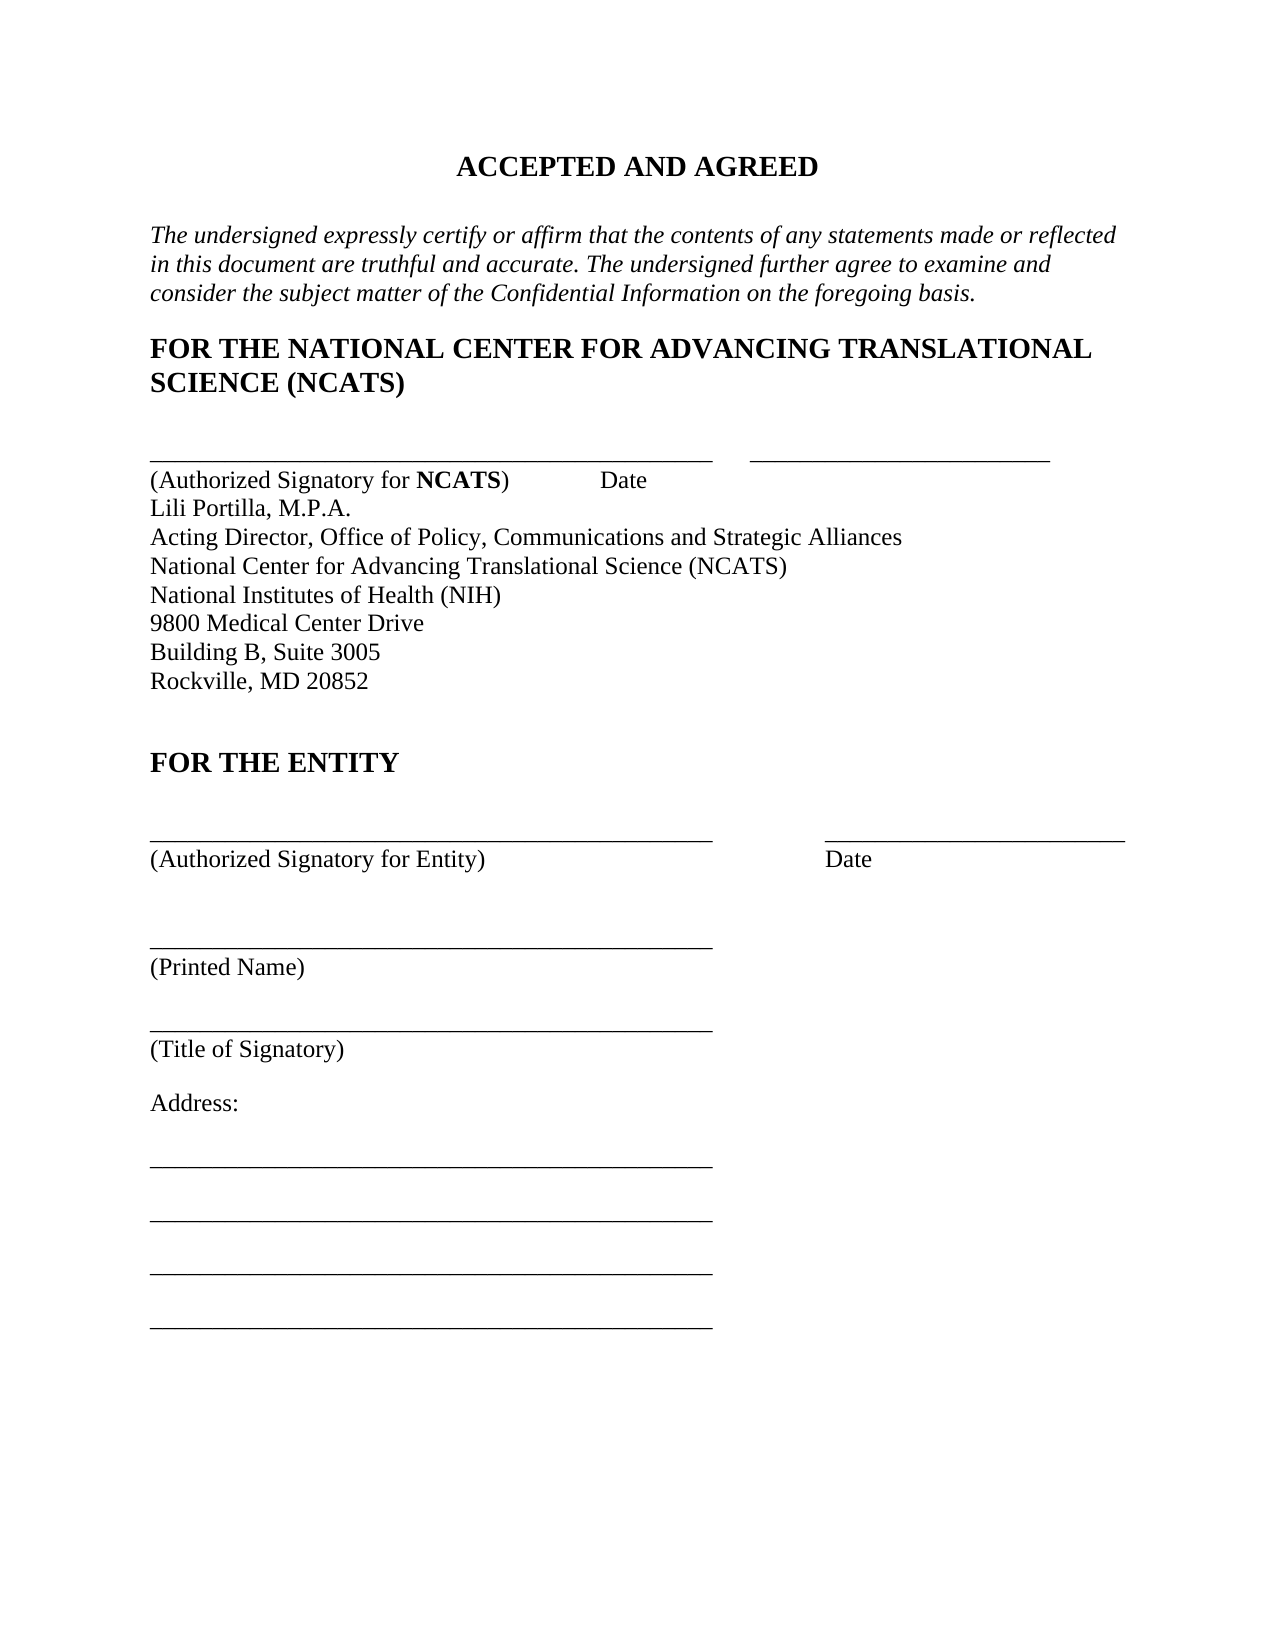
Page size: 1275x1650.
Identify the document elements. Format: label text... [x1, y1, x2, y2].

text _____________________________________________ [150, 1006, 1125, 1034]
text FOR THE NATIONAL CENTER FOR ADVANCING TRANSLATIONAL SCIENCE (NCATS) [150, 331, 1125, 398]
subtitle ACCEPTED AND AGREED [150, 149, 1125, 183]
text _____________________________________________ [150, 1142, 1125, 1171]
text Rockville, MD 20852 [150, 666, 1125, 695]
text _____________________________________________ [150, 1303, 1125, 1332]
text _____________________________________________ [150, 923, 1125, 952]
text 9800 Medical Center Drive [150, 608, 1125, 637]
text FOR THE ENTITY [150, 745, 1125, 778]
text Address: [150, 1088, 1125, 1117]
text National Institutes of Health (NIH) [150, 580, 1125, 608]
text Building B, Suite 3005 [150, 637, 1125, 666]
text (Authorized Signatory for Entity) Date [150, 844, 1125, 873]
text (Authorized Signatory for NCATS) Date [150, 465, 1125, 493]
text The undersigned expressly certify or affirm that the contents of any statements made or reflected in this document are truthful and accurate. The undersigned further agree to examine and consider the subject matter of the Confidential Information on the foregoing basis. [150, 220, 1125, 306]
text _____________________________________________ [150, 1249, 1125, 1278]
text Acting Director, Office of Policy, Communications and Strategic Alliances [150, 522, 1125, 551]
text _____________________________________________ ________________________ [150, 436, 1125, 465]
text _____________________________________________ [150, 1196, 1125, 1224]
text _____________________________________________ ________________________ [150, 816, 1125, 844]
text National Center for Advancing Translational Science (NCATS) [150, 551, 1125, 580]
text (Printed Name) [150, 952, 1125, 981]
text Lili Portilla, M.P.A. [150, 493, 1125, 522]
text (Title of Signatory) [150, 1034, 1125, 1063]
